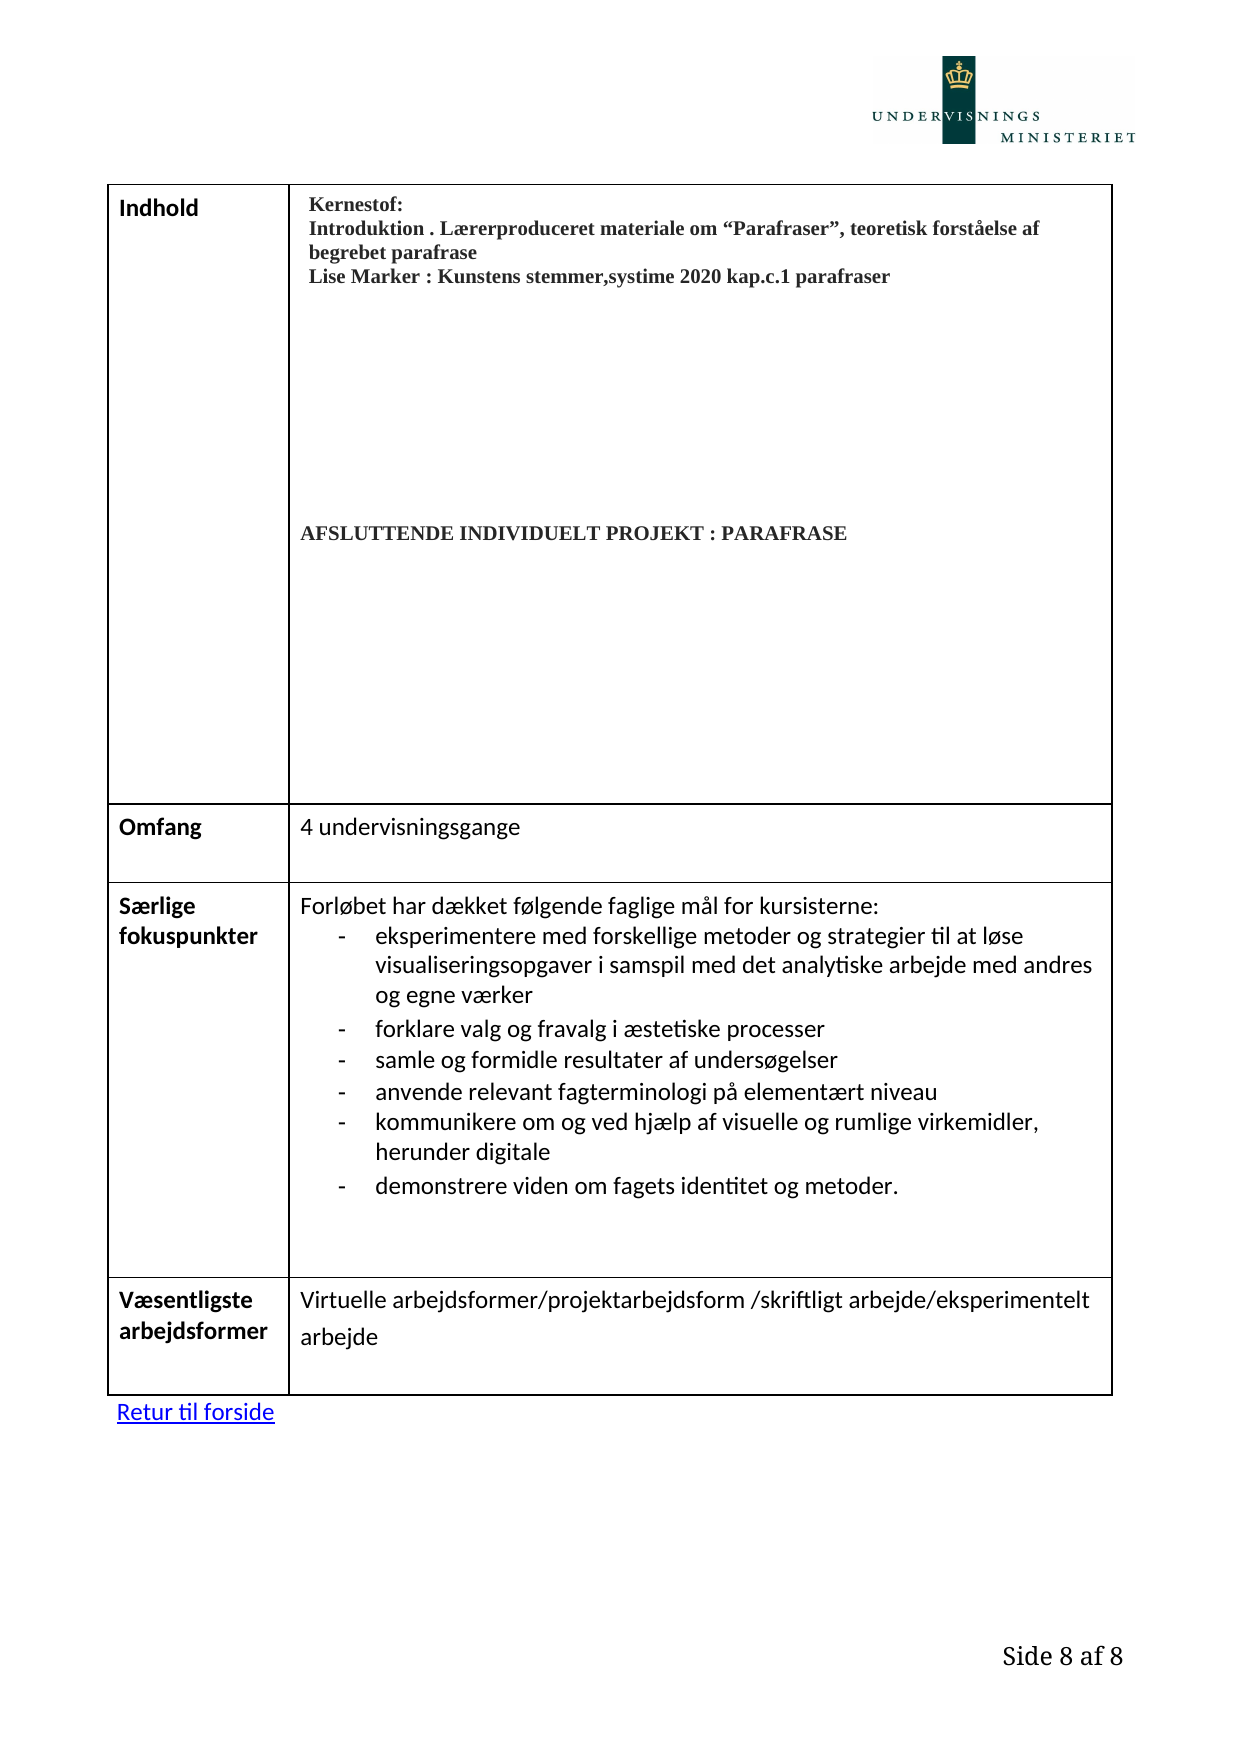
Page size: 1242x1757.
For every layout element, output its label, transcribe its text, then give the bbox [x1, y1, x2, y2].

table_cell Indhold [109, 185, 288, 803]
table_cell Forløbet har dækket følgende faglige mål for kursisterne: eksperimentere med forskellige metoder og strategier til at løse visualiseringsopgaver i samspil med det analytiske arbejde med andres og egne værker forklare valg og fravalg i æstetiske processer samle og formidle resultater af undersøgelser anvende relevant fagterminologi på elementært niveau kommunikere om og ved hjælp af visuelle og rumlige virkemidler, herunder digitale demonstrere viden om fagets identitet og metoder. [290, 883, 1111, 1276]
table_cell 4 undervisningsgange [290, 805, 1111, 882]
text Retur til forside [117, 1396, 997, 1426]
table_cell Kernestof: Introduktion . Lærerproduceret materiale om “Parafraser”, teoretisk forståelse af begrebet parafrase Lise Marker : Kunstens stemmer,systime 2020 kap.c.1 parafraser AFSLUTTENDE INDIVIDUELT PROJEKT : PARAFRASE [290, 185, 1111, 803]
table_cell Virtuelle arbejdsformer/projektarbejdsform /skriftligt arbejde/eksperimentelt arbejde [290, 1278, 1111, 1394]
table_cell Væsentligste arbejdsformer [109, 1278, 288, 1394]
table_cell Særlige fokuspunkter [109, 883, 288, 1276]
table_cell Omfang [109, 805, 288, 882]
picture [872, 56, 1136, 144]
